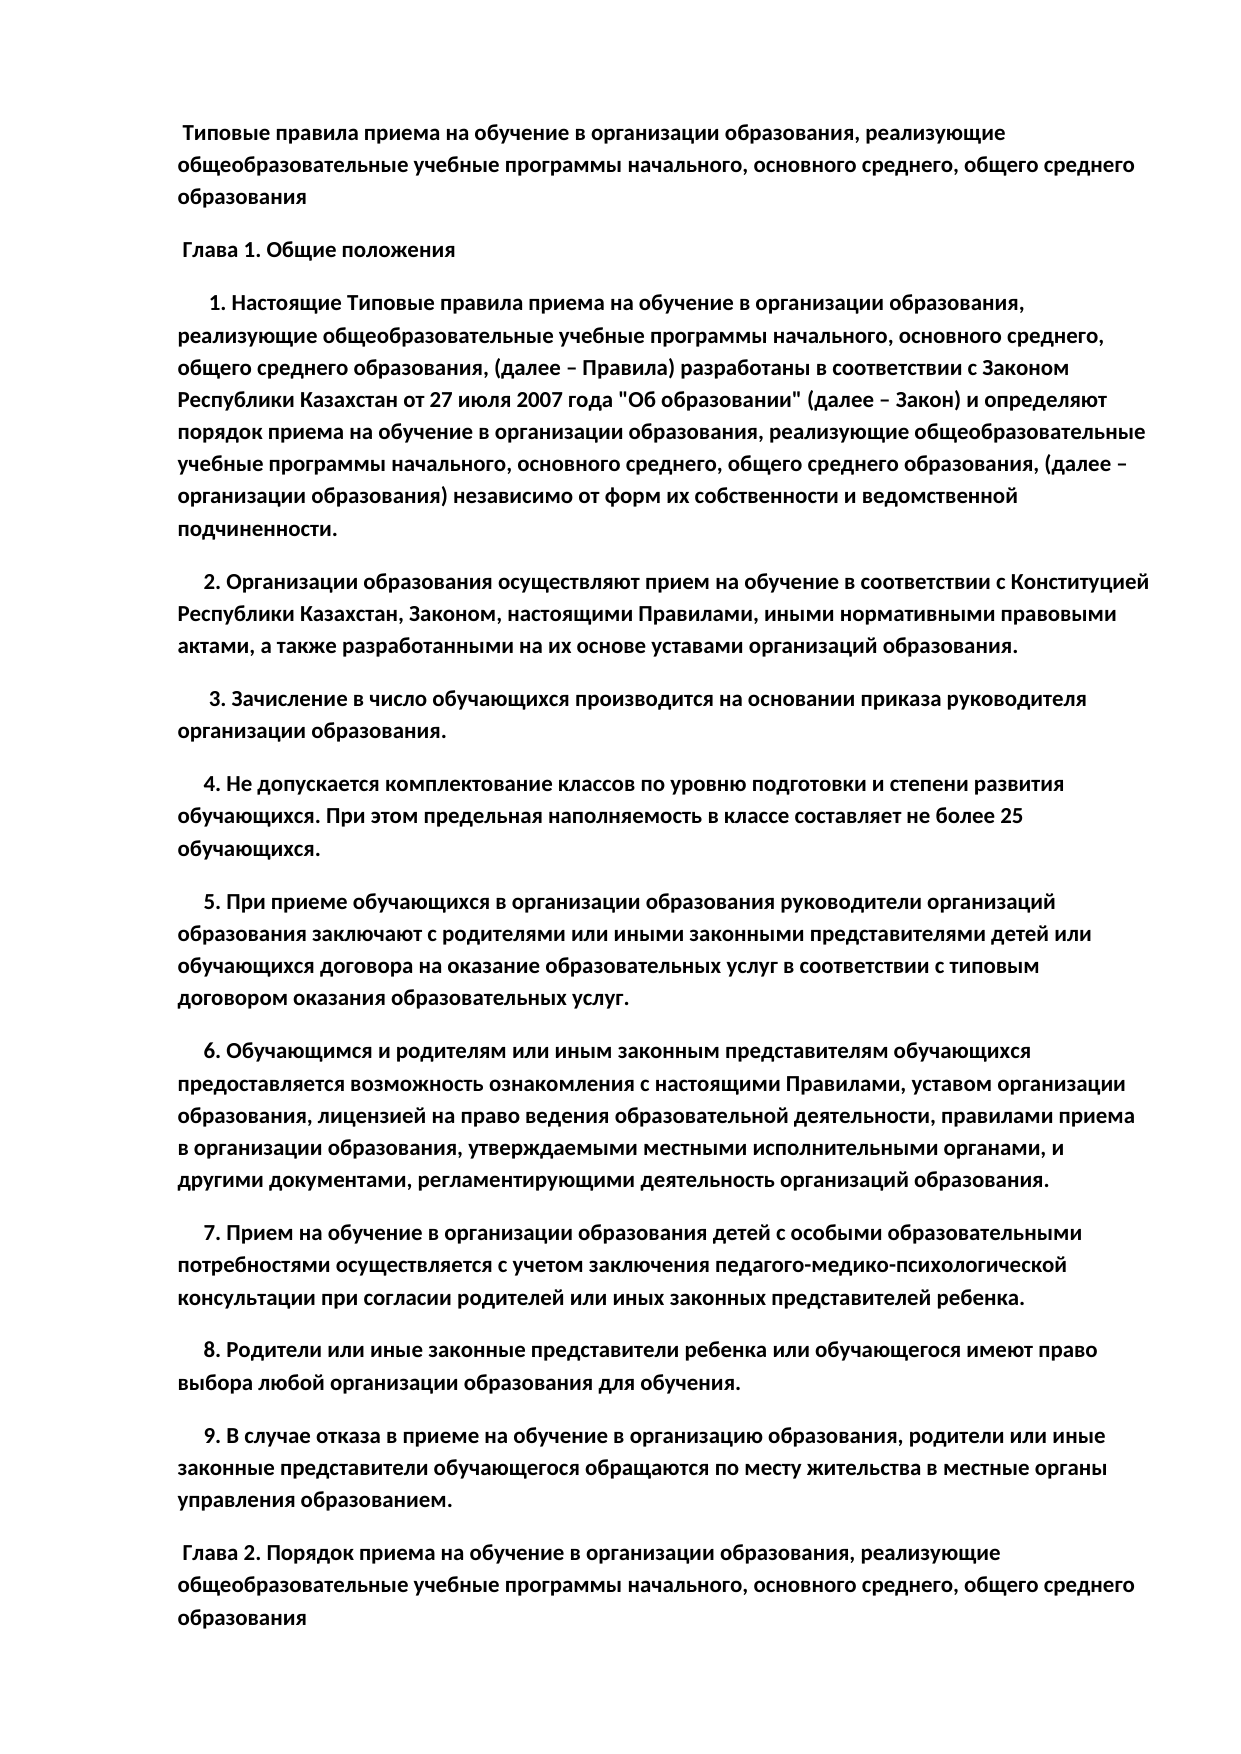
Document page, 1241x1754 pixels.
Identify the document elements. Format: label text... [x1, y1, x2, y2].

text 9. В случае отказа в приеме на обучение в организацию образования, родители или иные законные представители обучающегося обращаются по месту жительства в местные органы управления образованием. [177, 1421, 1152, 1513]
text 2. Организации образования осуществляют прием на обучение в соответствии с Конституцией Республики Казахстан, Законом, настоящими Правилами, иными нормативными правовыми актами, а также разработанными на их основе уставами организаций образования. [177, 567, 1152, 659]
text 4. Не допускается комплектование классов по уровню подготовки и степени развития обучающихся. При этом предельная наполняемость в классе составляет не более 25 обучающихся. [177, 769, 1152, 862]
text 8. Родители или иные законные представители ребенка или обучающегося имеют право выбора любой организации образования для обучения. [177, 1336, 1152, 1396]
text 6. Обучающимся и родителям или иным законным представителям обучающихся предоставляется возможность ознакомления с настоящими Правилами, уставом организации образования, лицензией на право ведения образовательной деятельности, правилами приема в организации образования, утверждаемыми местными исполнительными органами, и другими документами, регламентирующими деятельность организаций образования. [177, 1036, 1152, 1193]
text 7. Прием на обучение в организации образования детей с особыми образовательными потребностями осуществляется с учетом заключения педагого-медико-психологической консультации при согласии родителей или иных законных представителей ребенка. [177, 1218, 1152, 1311]
text Глава 2. Порядок приема на обучение в организации образования, реализующие общеобразовательные учебные программы начального, основного среднего, общего среднего образования [177, 1538, 1152, 1631]
text Глава 1. Общие положения [177, 236, 1152, 263]
text 5. При приеме обучающихся в организации образования руководители организаций образования заключают с родителями или иными законными представителями детей или обучающихся договора на оказание образовательных услуг в соответствии с типовым договором оказания образовательных услуг. [177, 887, 1152, 1011]
text Типовые правила приема на обучение в организации образования, реализующие общеобразовательные учебные программы начального, основного среднего, общего среднего образования [177, 118, 1152, 211]
text 3. Зачисление в число обучающихся производится на основании приказа руководителя организации образования. [177, 684, 1152, 744]
text 1. Настоящие Типовые правила приема на обучение в организации образования, реализующие общеобразовательные учебные программы начального, основного среднего, общего среднего образования, (далее – Правила) разработаны в соответствии с Законом Республики Казахстан от 27 июля 2007 года "Об образовании" (далее – Закон) и определяют порядок приема на обучение в организации образования, реализующие общеобразовательные учебные программы начального, основного среднего, общего среднего образования, (далее – организации образования) независимо от форм их собственности и ведомственной подчиненности. [177, 288, 1152, 542]
